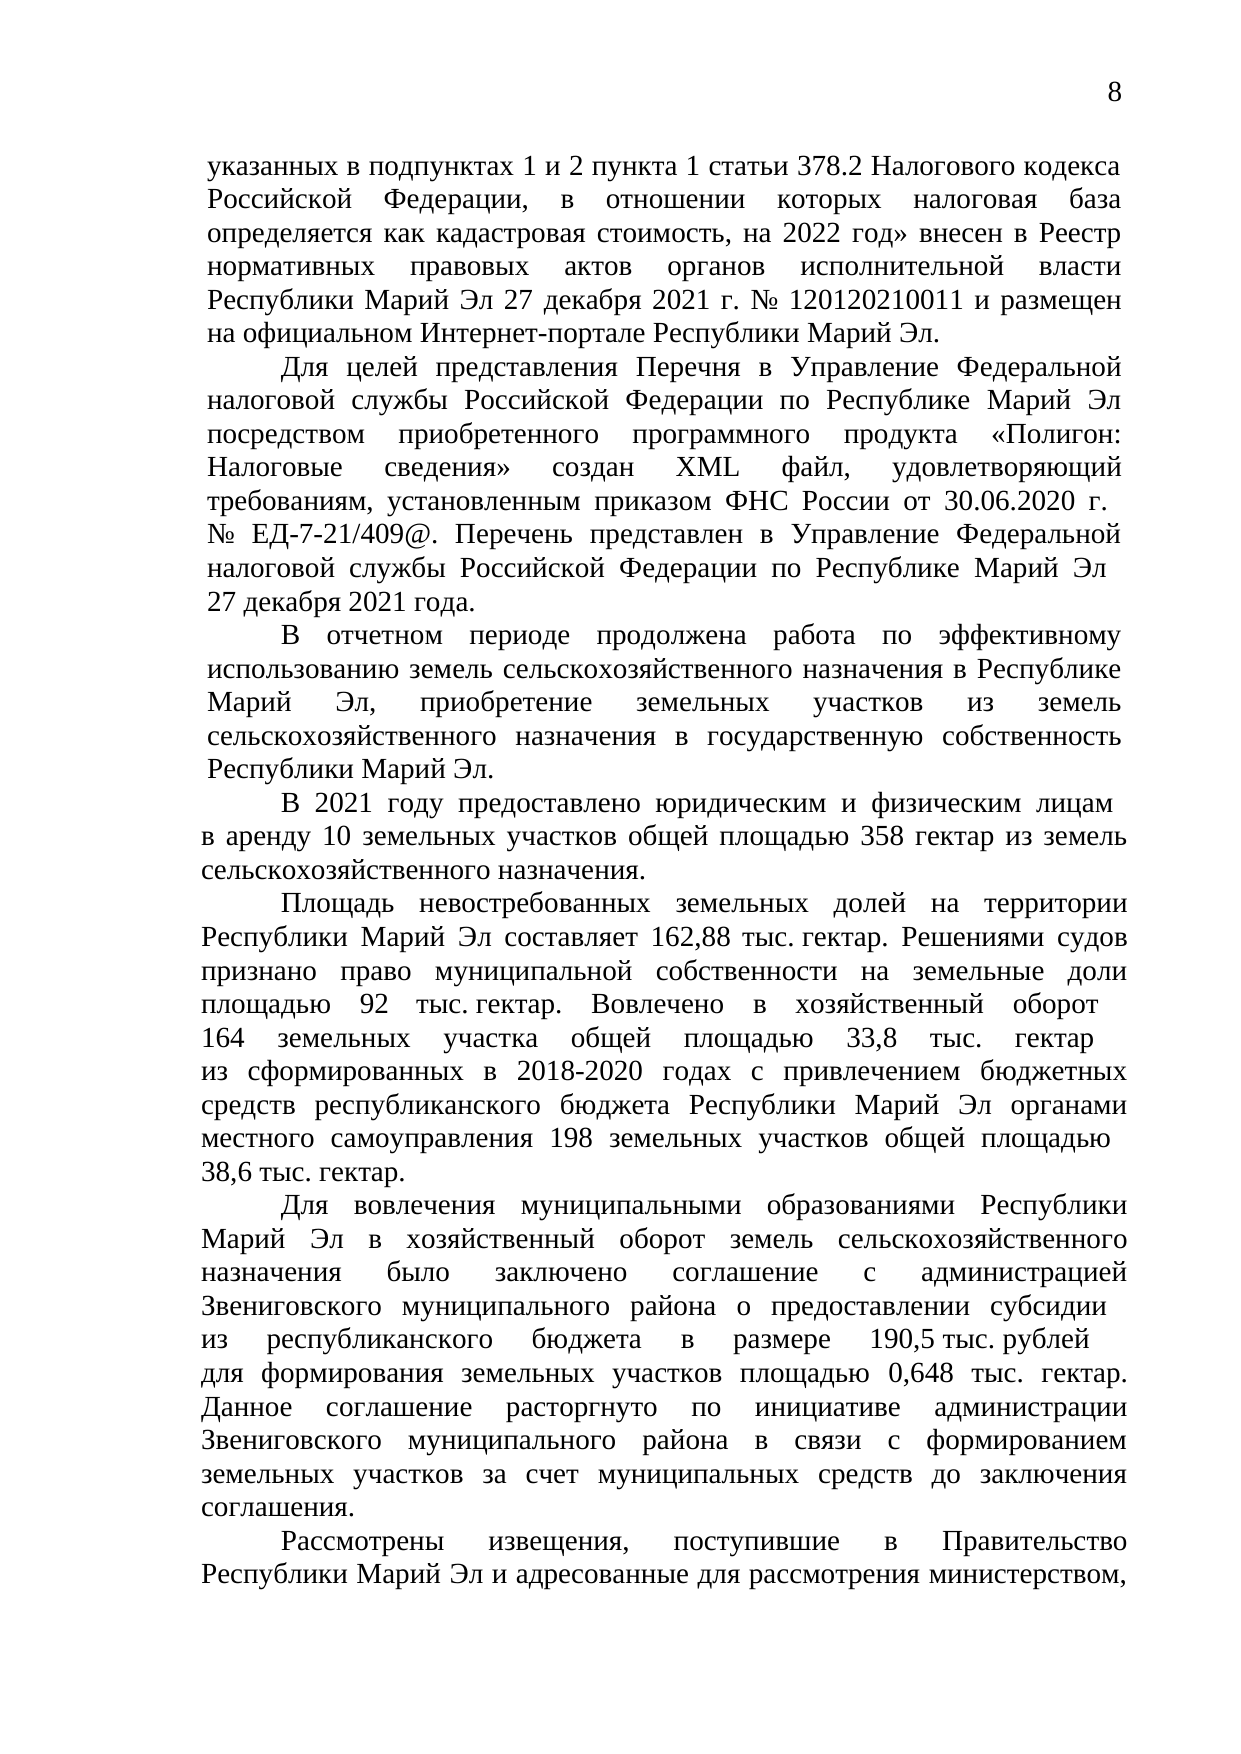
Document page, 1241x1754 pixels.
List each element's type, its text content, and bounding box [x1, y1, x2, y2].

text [207, 148, 1122, 349]
text Для целей представления Перечня в Управление Федеральной налоговой службы Российской Федерации по Республике Марий Эл посредством приобретенного программного продукта «Полигон: Налоговые сведения» создан XML файл, удовлетворяющий требованиям, установленным приказом ФНС России от 30.06.2020 г. № ЕД-7-21/409@. Перечень представлен в Управление Федеральной налоговой службы Российской Федерации по Республике Марий Эл 27 декабря 2021 года. [207, 349, 1122, 617]
text В отчетном периоде продолжена работа по эффективному использованию земель сельскохозяйственного назначения в Республике Марий Эл, приобретение земельных участков из земель сельскохозяйственного назначения в государственную собственность Республики Марий Эл. [207, 617, 1122, 785]
text Площадь невостребованных земельных долей на территории Республики Марий Эл составляет 162,88 тыс. гектар. Решениями судов признано право муниципальной собственности на земельные доли площадью 92 тыс. гектар. Вовлечено в хозяйственный оборот 164 земельных участка общей площадью 33,8 тыс. гектар из сформированных в 2018-2020 годах с привлечением бюджетных средств республиканского бюджета Республики Марий Эл органами местного самоуправления 198 земельных участков общей площадью 38,6 тыс. гектар. [201, 886, 1128, 1187]
text Для вовлечения муниципальными образованиями Республики Марий Эл в хозяйственный оборот земель сельскохозяйственного назначения было заключено соглашение с администрацией Звениговского муниципального района о предоставлении субсидии из республиканского бюджета в размере 190,5 тыс. рублей для формирования земельных участков площадью 0,648 тыс. гектар. Данное соглашение расторгнуто по инициативе администрации Звениговского муниципального района в связи с формированием земельных участков за счет муниципальных средств до заключения соглашения. [201, 1187, 1128, 1523]
text В 2021 году предоставлено юридическим и физическим лицам в аренду 10 земельных участков общей площадью 358 гектар из земель сельскохозяйственного назначения. [201, 785, 1128, 886]
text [201, 1523, 1128, 1590]
